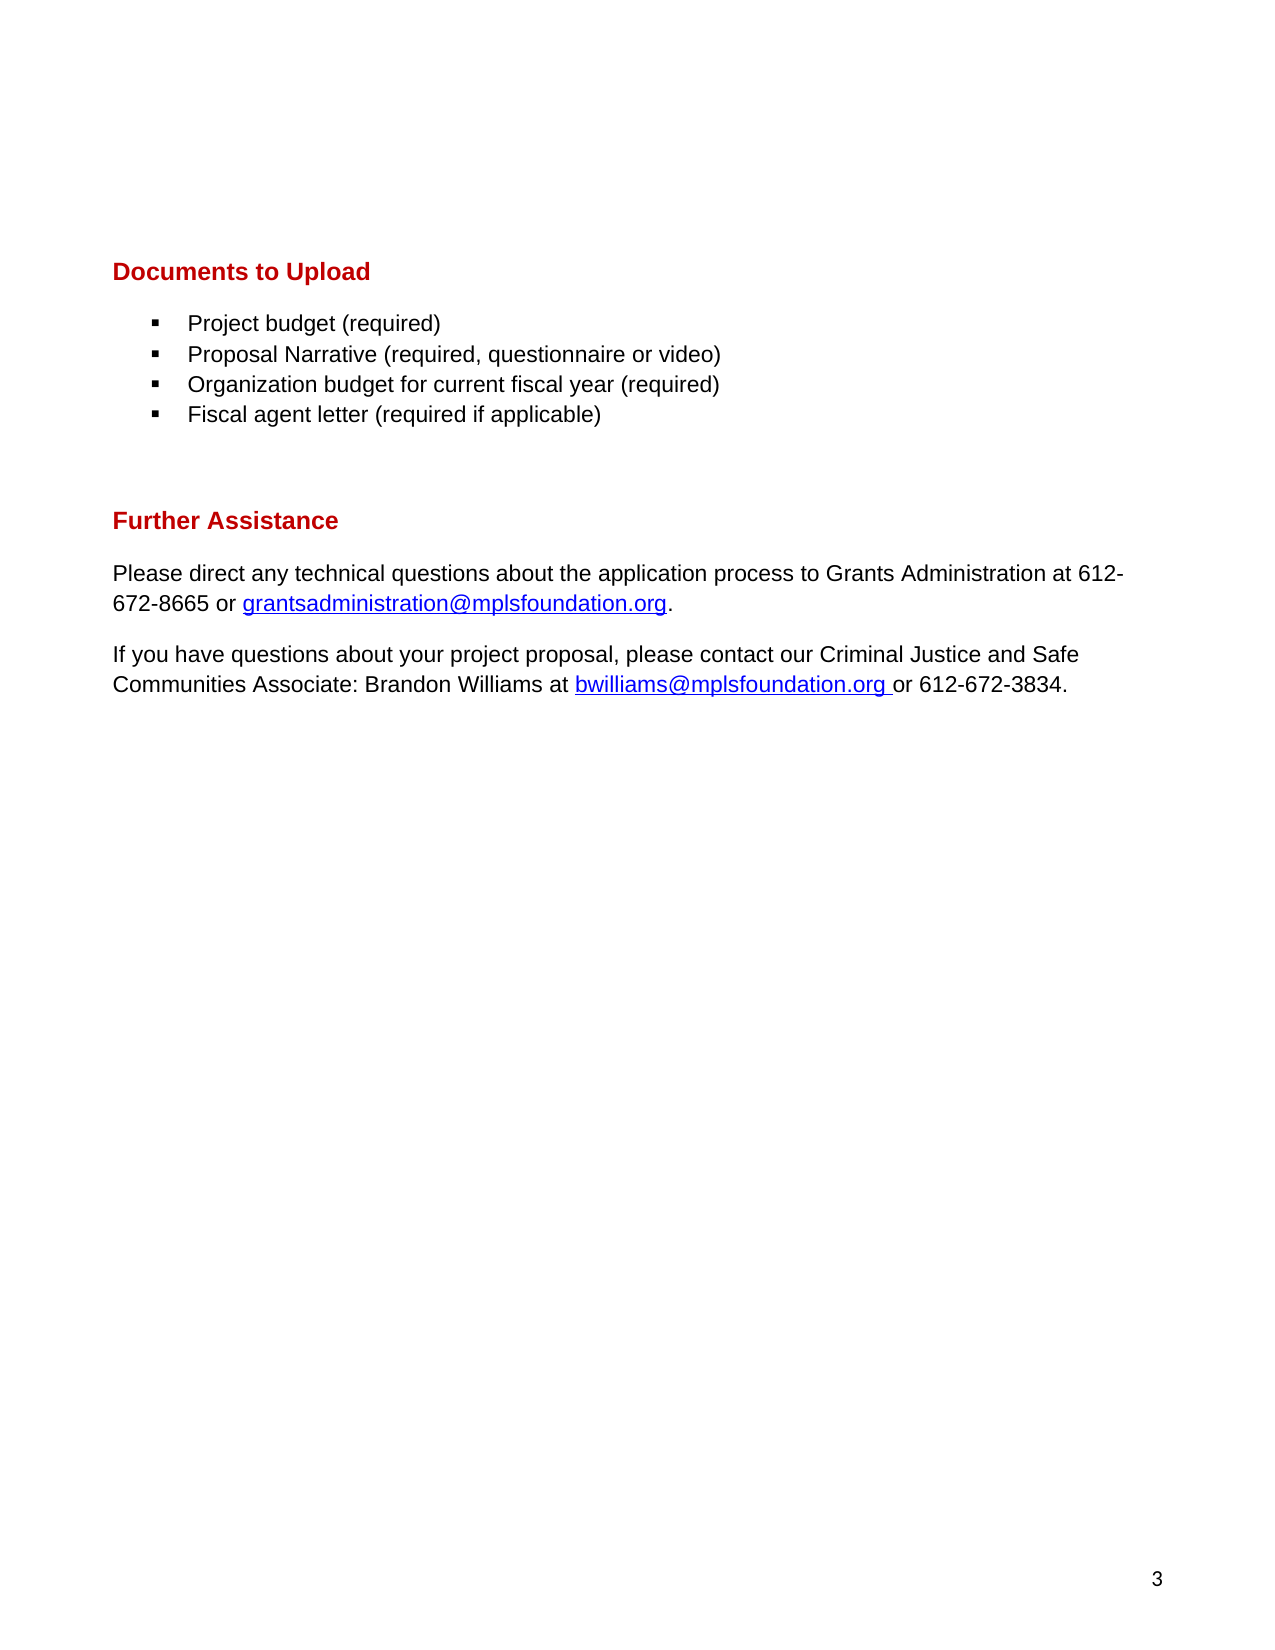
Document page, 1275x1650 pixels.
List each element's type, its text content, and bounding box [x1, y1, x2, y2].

list Proposal Narrative (required, questionnaire or video) [150, 341, 1162, 367]
text Please direct any technical questions about the application process to Grants Administration at 612-672-8665 or grantsadministration@mplsfoundation.org. [112, 560, 1162, 616]
text Further Assistance [112, 506, 1162, 535]
text If you have questions about your project proposal, please contact our Criminal Justice and Safe Communities Associate: Brandon Williams at bwilliams@mplsfoundation.org or 612-672-3834. [112, 641, 1162, 698]
list Project budget (required) [150, 310, 1162, 337]
list Organization budget for current fiscal year (required) [150, 371, 1162, 397]
list Fiscal agent letter (required if applicable) [150, 401, 1162, 427]
text Documents to Upload [112, 257, 1162, 285]
